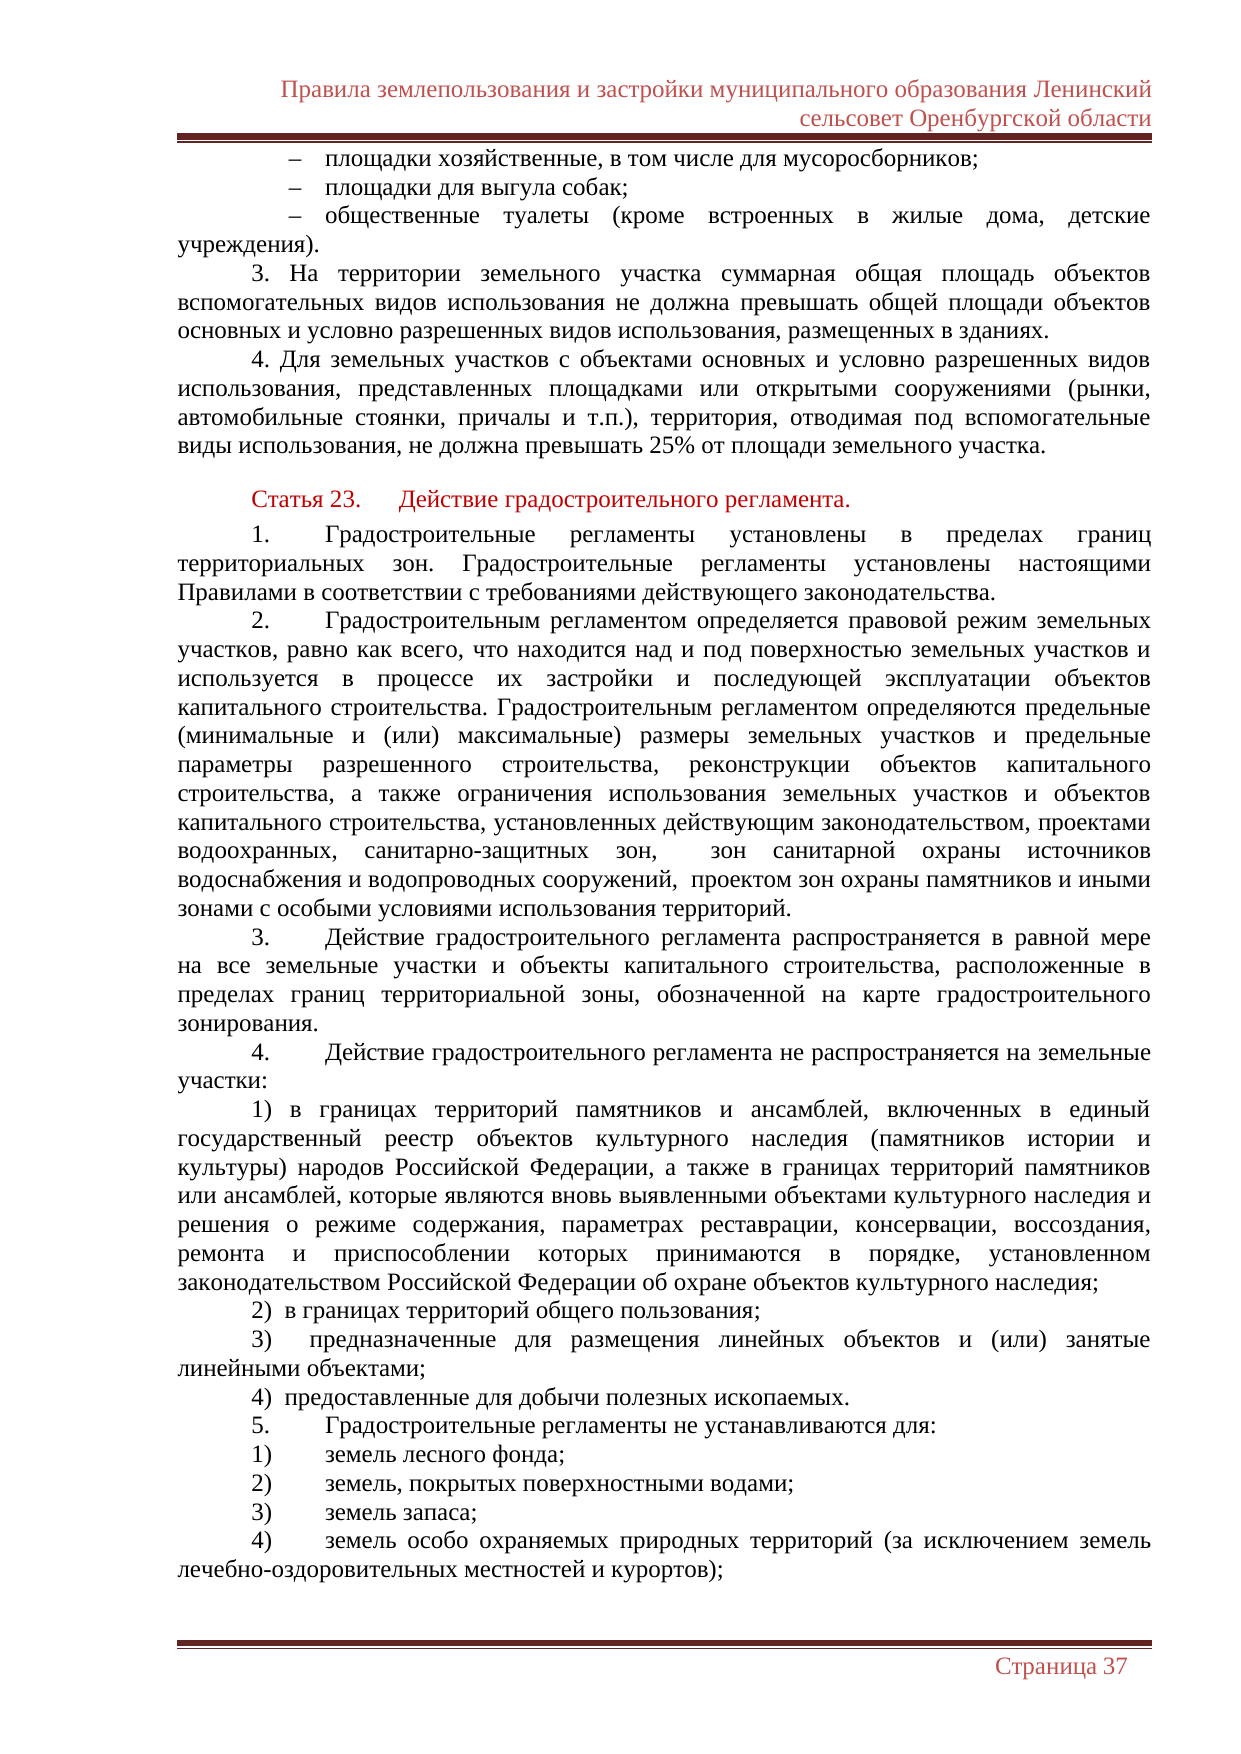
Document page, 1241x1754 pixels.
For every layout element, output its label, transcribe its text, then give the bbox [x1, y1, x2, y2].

list Градостроительные регламенты установлены в пределах границ территориальных зон. Градостроительные регламенты установлены настоящими Правилами в соответствии с требованиями действующего законодательства. [177, 519, 1152, 605]
list земель лесного фонда; [177, 1439, 1152, 1468]
text 3) предназначенные для размещения линейных объектов и (или) занятые линейными объектами; [177, 1324, 1152, 1382]
list земель, покрытых поверхностными водами; [177, 1468, 1152, 1497]
text 2) в границах территорий общего пользования; [177, 1295, 1152, 1324]
list земель запаса; [177, 1497, 1152, 1525]
list общественные туалеты (кроме встроенных в жилые дома, детские учреждения). [177, 200, 1152, 258]
list Градостроительные регламенты не устанавливаются для: [177, 1410, 1152, 1439]
list площадки хозяйственные, в том числе для мусоросборников; [177, 143, 1152, 172]
list Действие градостроительного регламента распространяется в равной мере на все земельные участки и объекты капитального строительства, расположенные в пределах границ территориальной зоны, обозначенной на карте градостроительного зонирования. [177, 922, 1152, 1037]
list площадки для выгула собак; [177, 172, 1152, 200]
text Статья 23. Действие градостроительного регламента. [177, 484, 1152, 513]
text 1) в границах территорий памятников и ансамблей, включенных в единый государственный реестр объектов культурного наследия (памятников истории и культуры) народов Российской Федерации, а также в границах территорий памятников или ансамблей, которые являются вновь выявленными объектами культурного наследия и решения о режиме содержания, параметрах реставрации, консервации, воссоздания, ремонта и приспособлении которых принимаются в порядке, установленном законодательством Российской Федерации об охране объектов культурного наследия; [177, 1094, 1152, 1295]
list Действие градостроительного регламента не распространяется на земельные участки: [177, 1037, 1152, 1094]
list Градостроительным регламентом определяется правовой режим земельных участков, равно как всего, что находится над и под поверхностью земельных участков и используется в процессе их застройки и последующей эксплуатации объектов капитального строительства. Градостроительным регламентом определяются предельные (минимальные и (или) максимальные) размеры земельных участков и предельные параметры разрешенного строительства, реконструкции объектов капитального строительства, а также ограничения использования земельных участков и объектов капитального строительства, установленных действующим законодательством, проектами водоохранных, санитарно-защитных зон, зон санитарной охраны источников водоснабжения и водопроводных сооружений, проектом зон охраны памятников и иными зонами с особыми условиями использования территорий. [177, 605, 1152, 922]
text 4) предоставленные для добычи полезных ископаемых. [177, 1382, 1152, 1410]
text 3. На территории земельного участка суммарная общая площадь объектов вспомогательных видов использования не должна превышать общей площади объектов основных и условно разрешенных видов использования, размещенных в зданиях. [177, 258, 1152, 344]
text 4. Для земельных участков с объектами основных и условно разрешенных видов использования, представленных площадками или открытыми сооружениями (рынки, автомобильные стоянки, причалы и т.п.), территория, отводимая под вспомогательные виды использования, не должна превышать 25% от площади земельного участка. [177, 344, 1152, 459]
list земель особо охраняемых природных территорий (за исключением земель лечебно-оздоровительных местностей и курортов); [177, 1525, 1152, 1583]
